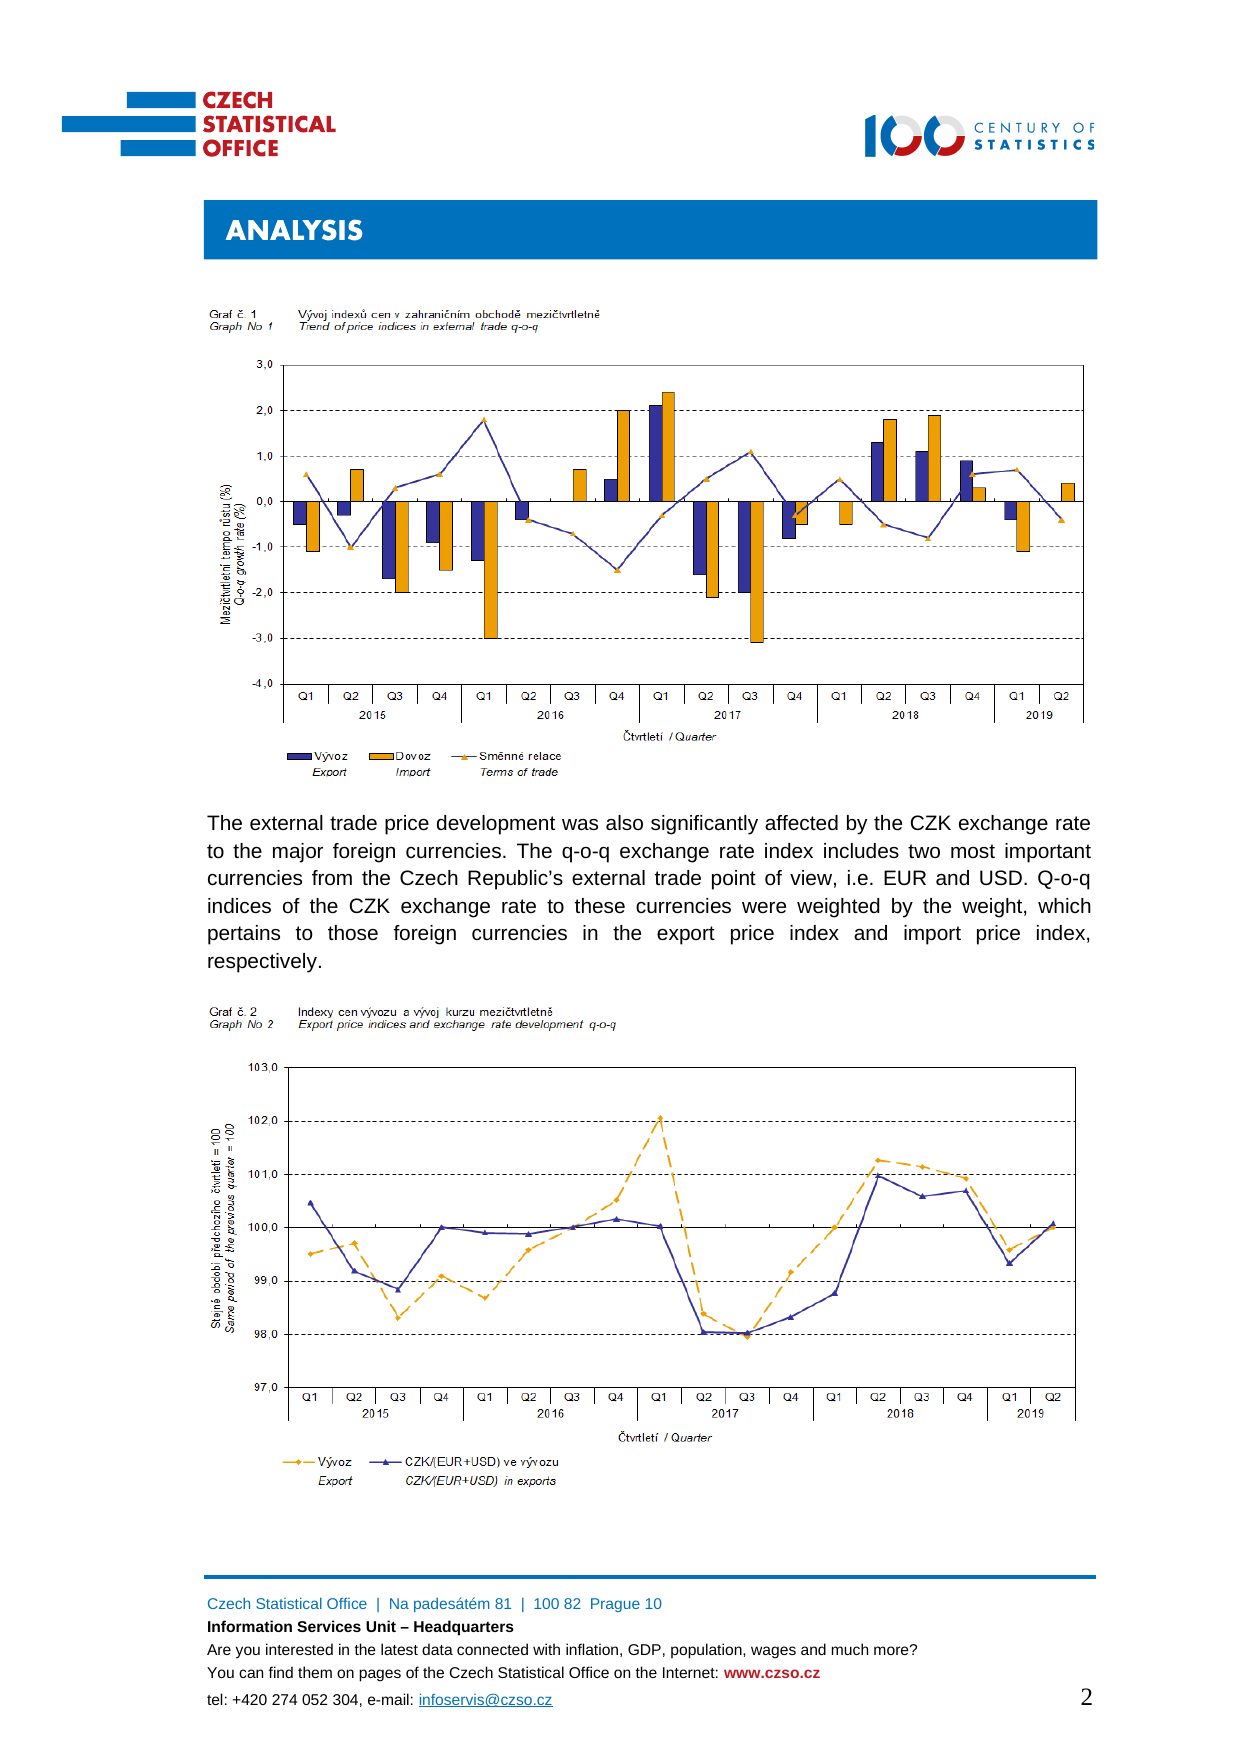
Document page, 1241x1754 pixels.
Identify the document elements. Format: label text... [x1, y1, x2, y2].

picture [865, 115, 1095, 157]
picture [206, 1003, 1093, 1495]
picture [206, 307, 1093, 780]
text The external trade price development was also significantly affected by the CZK exchange rate to the major foreign currencies. The q-o-q exchange rate index includes two most important currencies from the Czech Republic’s external trade point of view, i.e. EUR and USD. Q-o-q indices of the CZK exchange rate to these currencies were weighted by the weight, which pertains to those foreign currencies in the export price index and import price index, respectively. [207, 811, 1092, 972]
